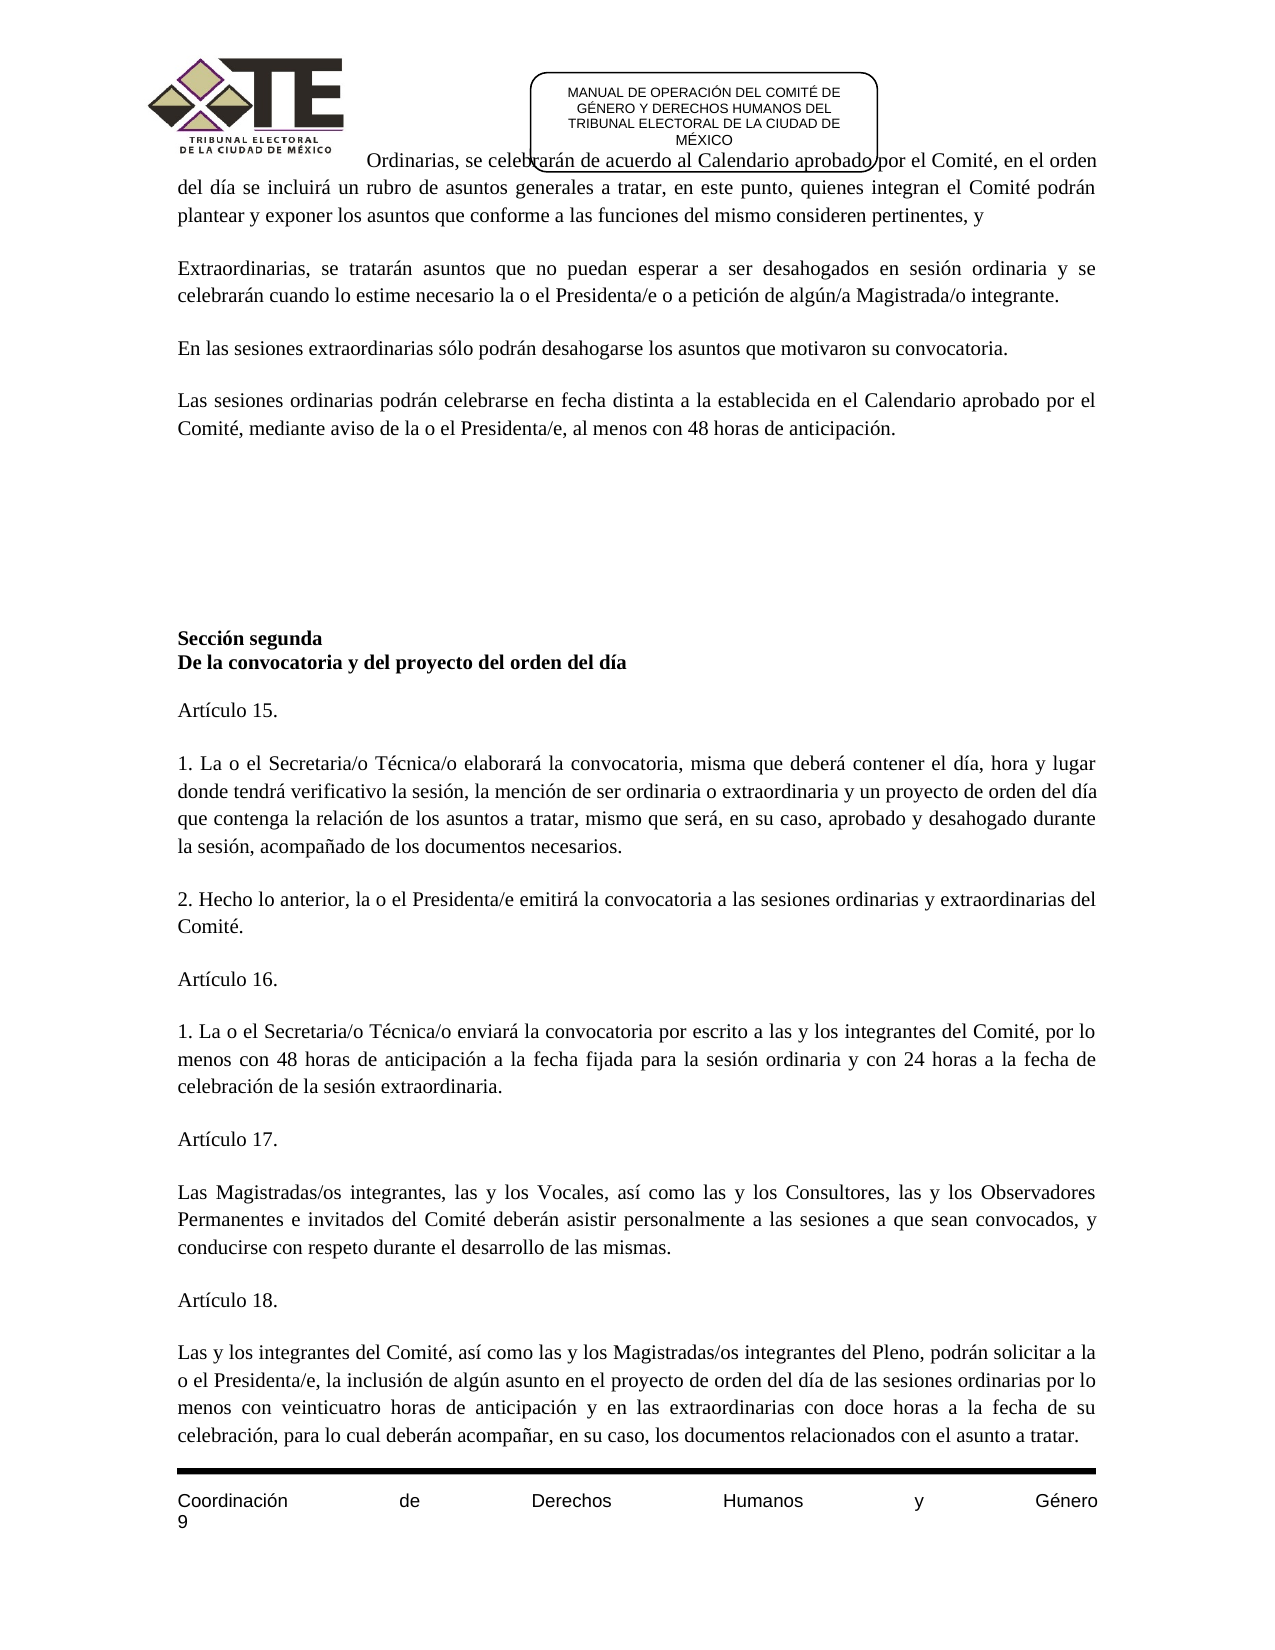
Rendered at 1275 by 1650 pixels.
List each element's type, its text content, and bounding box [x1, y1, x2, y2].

picture [142, 55, 348, 160]
text Las Magistradas/os integrantes, las y los Vocales, así como las y los Consultores, las y los Observadores Permanentes e invitados del Comité deberán asistir personalmente a las sesiones a que sean convocados, y conducirse con respeto durante el desarrollo de las mismas. [177, 1180, 1098, 1259]
text Las sesiones ordinarias podrán celebrarse en fecha distinta a la establecida en el Calendario aprobado por el Comité, mediante aviso de la o el Presidenta/e, al menos con 48 horas de anticipación. [177, 388, 1098, 440]
text De la convocatoria y del proyecto del orden del día [177, 650, 1098, 674]
text Artículo 17. [177, 1127, 1098, 1151]
text Artículo 15. [177, 698, 1098, 722]
text Artículo 16. [177, 967, 1098, 991]
text Ordinarias, se celebrarán de acuerdo al Calendario aprobado por el Comité, en el orden del día se incluirá un rubro de asuntos generales a tratar, en este punto, quienes integran el Comité podrán plantear y exponer los asuntos que conforme a las funciones del mismo consideren pertinentes, y [177, 148, 1098, 227]
text Extraordinarias, se tratarán asuntos que no puedan esperar a ser desahogados en sesión ordinaria y se celebrarán cuando lo estime necesario la o el Presidenta/e o a petición de algún/a Magistrada/o integrante. [177, 255, 1098, 307]
text Las y los integrantes del Comité, así como las y los Magistradas/os integrantes del Pleno, podrán solicitar a la o el Presidenta/e, la inclusión de algún asunto en el proyecto de orden del día de las sesiones ordinarias por lo menos con veinticuatro horas de anticipación y en las extraordinarias con doce horas a la fecha de su celebración, para lo cual deberán acompañar, en su caso, los documentos relacionados con el asunto a tratar. [177, 1340, 1098, 1447]
text Sección segunda [177, 626, 1098, 650]
text En las sesiones extraordinarias sólo podrán desahogarse los asuntos que motivaron su convocatoria. [177, 336, 1098, 360]
text 1. La o el Secretaria/o Técnica/o elaborará la convocatoria, misma que deberá contener el día, hora y lugar donde tendrá verificativo la sesión, la mención de ser ordinaria o extraordinaria y un proyecto de orden del día que contenga la relación de los asuntos a tratar, mismo que será, en su caso, aprobado y desahogado durante la sesión, acompañado de los documentos necesarios. [177, 751, 1098, 858]
text Artículo 18. [177, 1287, 1098, 1312]
text 1. La o el Secretaria/o Técnica/o enviará la convocatoria por escrito a las y los integrantes del Comité, por lo menos con 48 horas de anticipación a la fecha fijada para la sesión ordinaria y con 24 horas a la fecha de celebración de la sesión extraordinaria. [177, 1019, 1098, 1098]
text 2. Hecho lo anterior, la o el Presidenta/e emitirá la convocatoria a las sesiones ordinarias y extraordinarias del Comité. [177, 886, 1098, 938]
